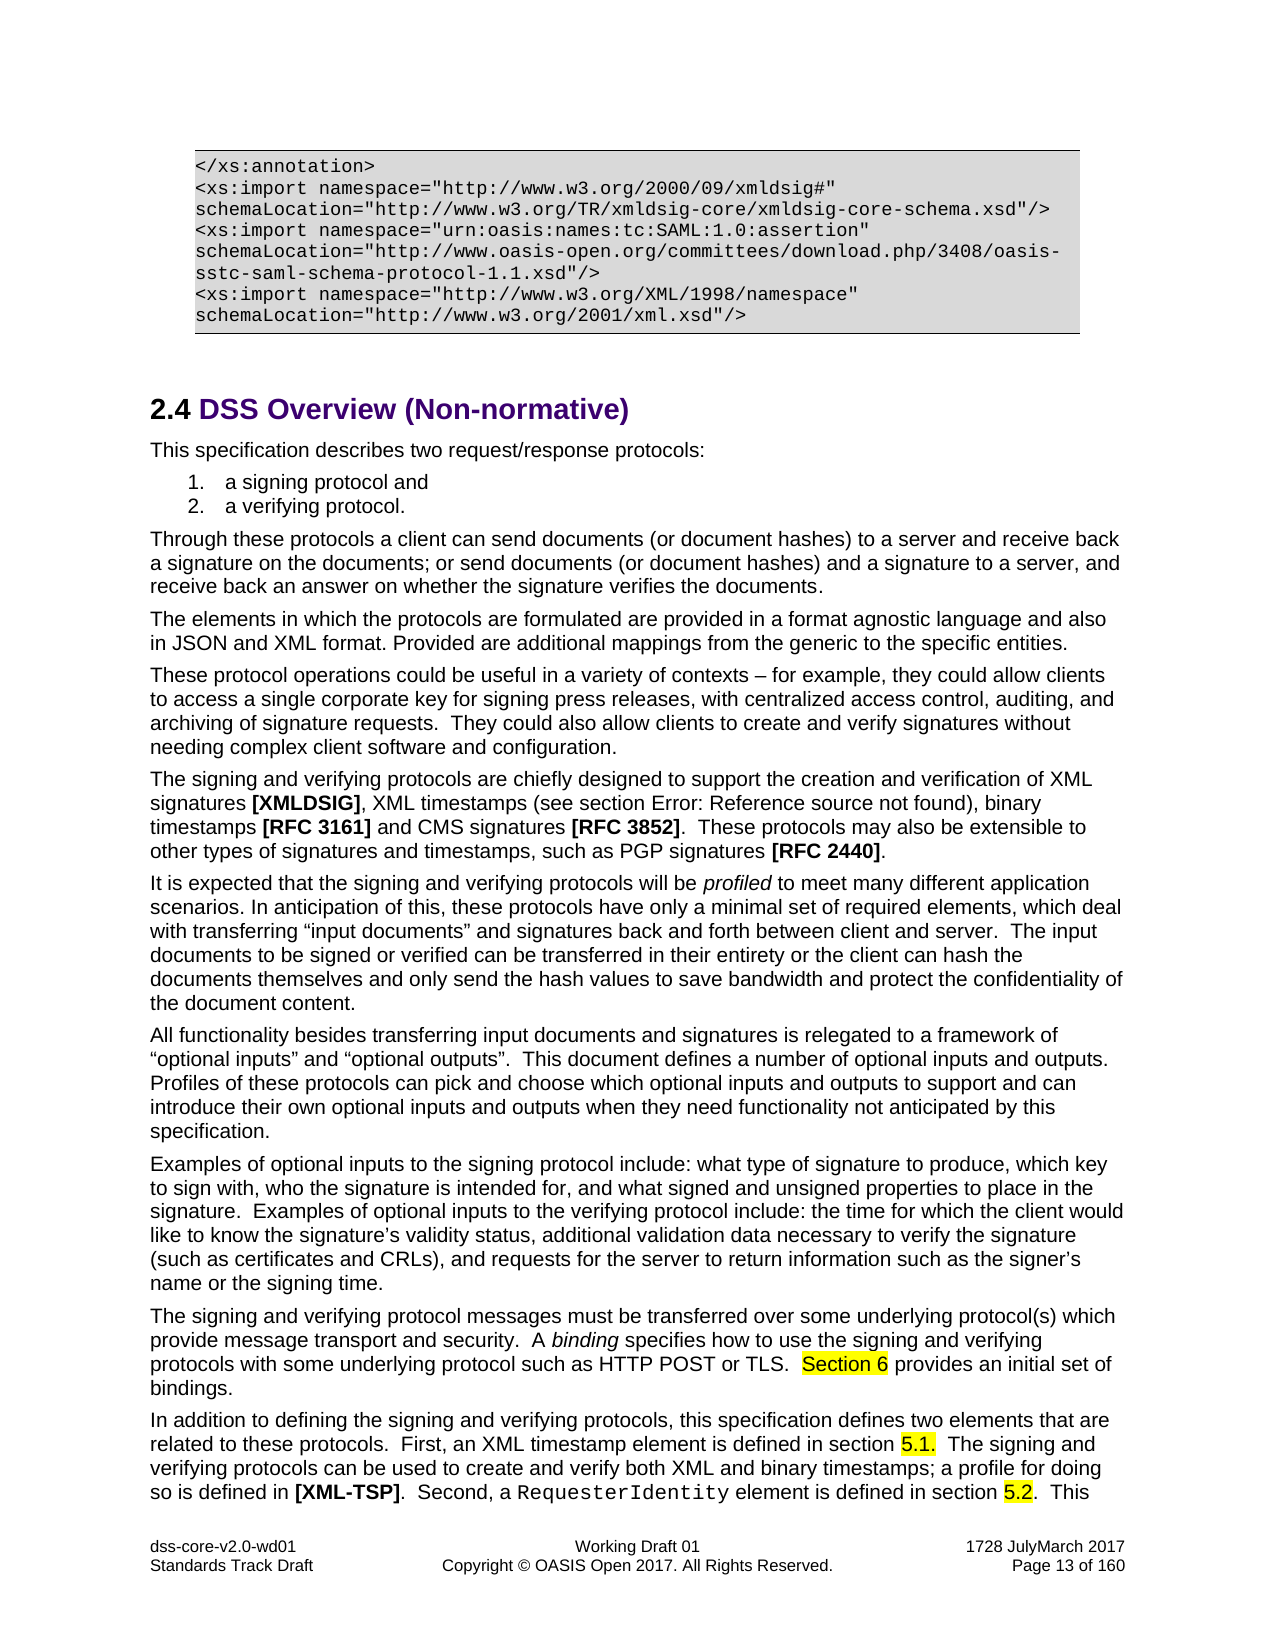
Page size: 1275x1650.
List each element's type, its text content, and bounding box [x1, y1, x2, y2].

text These protocol operations could be useful in a variety of contexts – for example, they could allow clients to access a single corporate key for signing press releases, with centralized access control, auditing, and archiving of signature requests. They could also allow clients to create and verify signatures without needing complex client software and configuration. [150, 663, 1125, 759]
text The elements in which the protocols are formulated are provided in a format agnostic language and also in JSON and XML format. Provided are additional mappings from the generic to the specific entities. [150, 607, 1125, 654]
text </xs:annotation> [195, 151, 1080, 171]
text It is expected that the signing and verifying protocols will be profiled to meet many different application scenarios. In anticipation of this, these protocols have only a minimal set of required elements, which deal with transferring “input documents” and signatures back and forth between client and server. The input documents to be signed or verified can be transferred in their entirety or the client can hash the documents themselves and only send the hash values to save bandwidth and protect the confidentiality of the document content. [150, 871, 1125, 1015]
text Through these protocols a client can send documents (or document hashes) to a server and receive back a signature on the documents; or send documents (or document hashes) and a signature to a server, and receive back an answer on whether the signature verifies the documents. [150, 526, 1125, 598]
text <xs:import namespace="http://www.w3.org/2000/09/xmldsig#" schemaLocation="http://www.w3.org/TR/xmldsig-core/xmldsig-core-schema.xsd"/> [195, 171, 1080, 214]
text All functionality besides transferring input documents and signatures is relegated to a framework of “optional inputs” and “optional outputs”. This document defines a number of optional inputs and outputs. Profiles of these protocols can pick and choose which optional inputs and outputs to support and can introduce their own optional inputs and outputs when they need functionality not anticipated by this specification. [150, 1023, 1125, 1143]
text Examples of optional inputs to the signing protocol include: what type of signature to produce, which key to sign with, who the signature is intended for, and what signed and unsigned properties to place in the signature. Examples of optional inputs to the verifying protocol include: the time for which the client would like to know the signature’s validity status, additional validation data necessary to verify the signature (such as certificates and CRLs), and requests for the server to return information such as the signer’s name or the signing time. [150, 1151, 1125, 1295]
text The signing and verifying protocol messages must be transferred over some underlying protocol(s) which provide message transport and security. A binding specifies how to use the signing and verifying protocols with some underlying protocol such as HTTP POST or TLS. Section 6 provides an initial set of bindings. [150, 1303, 1125, 1399]
text <xs:import namespace="urn:oasis:names:tc:SAML:1.0:assertion" schemaLocation="http://www.oasis-open.org/committees/download.php/3408/oasis-sstc-saml-schema-protocol-1.1.xsd"/> [195, 214, 1080, 277]
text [150, 1408, 1125, 1505]
subtitle DSS Overview (Non-normative) [150, 392, 1125, 425]
text This specification describes two request/response protocols: [150, 438, 1125, 462]
list a signing protocol and [187, 470, 1125, 494]
text <xs:import namespace="http://www.w3.org/XML/1998/namespace" schemaLocation="http://www.w3.org/2001/xml.xsd"/> [195, 277, 1080, 333]
list a verifying protocol. [187, 494, 1125, 518]
